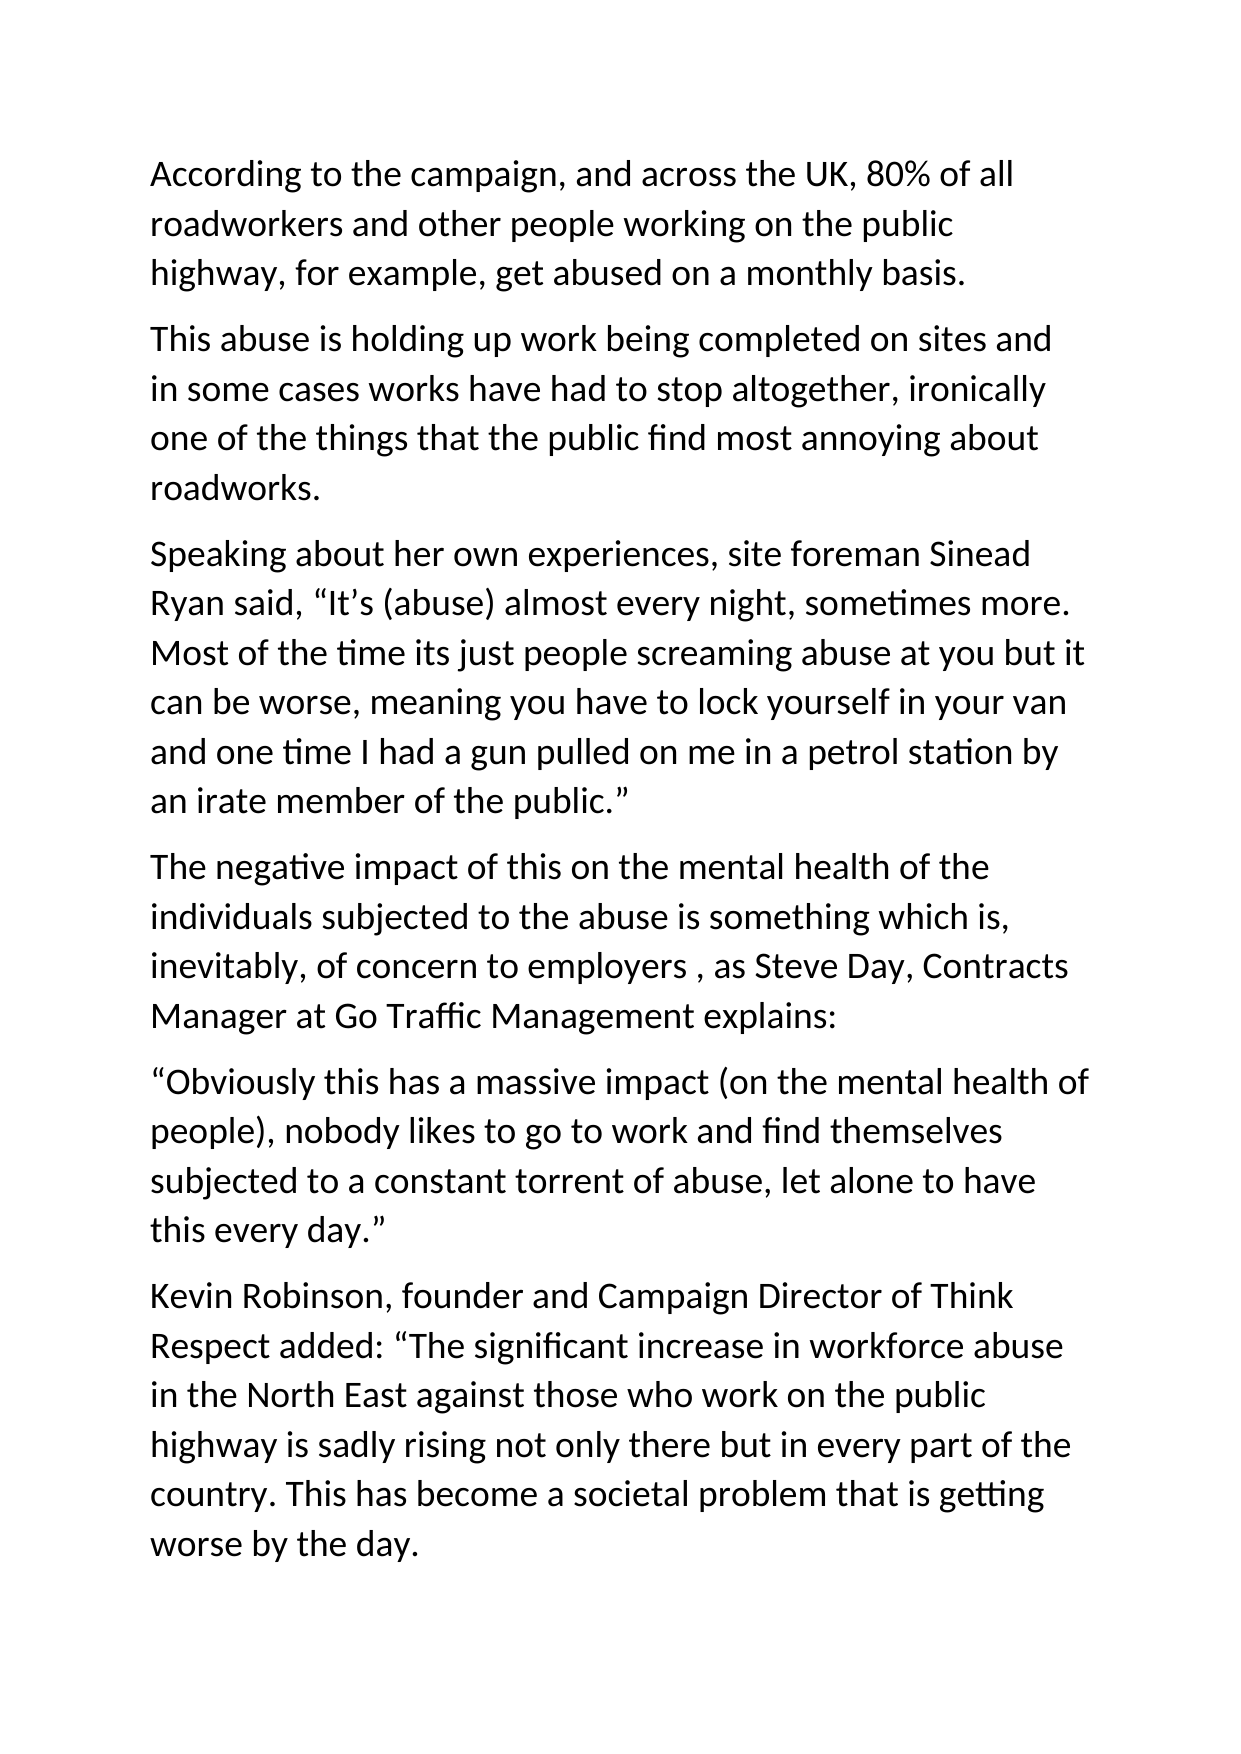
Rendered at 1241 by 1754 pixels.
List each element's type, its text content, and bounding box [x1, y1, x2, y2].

text The negative impact of this on the mental health of the individuals subjected to the abuse is something which is, inevitably, of concern to employers , as Steve Day, Contracts Manager at Go Traffic Management explains: [150, 843, 1090, 1037]
text This abuse is holding up work being completed on sites and in some cases works have had to stop altogether, ironically one of the things that the public find most annoying about roadworks. [150, 315, 1090, 509]
text Kevin Robinson, founder and Campaign Director of Think Respect added: “The significant increase in workforce abuse in the North East against those who work on the public highway is sadly rising not only there but in every part of the country. This has become a societal problem that is getting worse by the day. [150, 1272, 1090, 1566]
text Speaking about her own experiences, site foreman Sinead Ryan said, “It’s (abuse) almost every night, sometimes more. Most of the time its just people screaming abuse at you but it can be worse, meaning you have to lock yourself in your van and one time I had a gun pulled on me in a petrol station by an irate member of the public.” [150, 530, 1090, 823]
text According to the campaign, and across the UK, 80% of all roadworkers and other people working on the public highway, for example, get abused on a monthly basis. [150, 150, 1090, 295]
text “Obviously this has a massive impact (on the mental health of people), nobody likes to go to work and find themselves subjected to a constant torrent of abuse, let alone to have this every day.” [150, 1058, 1090, 1252]
